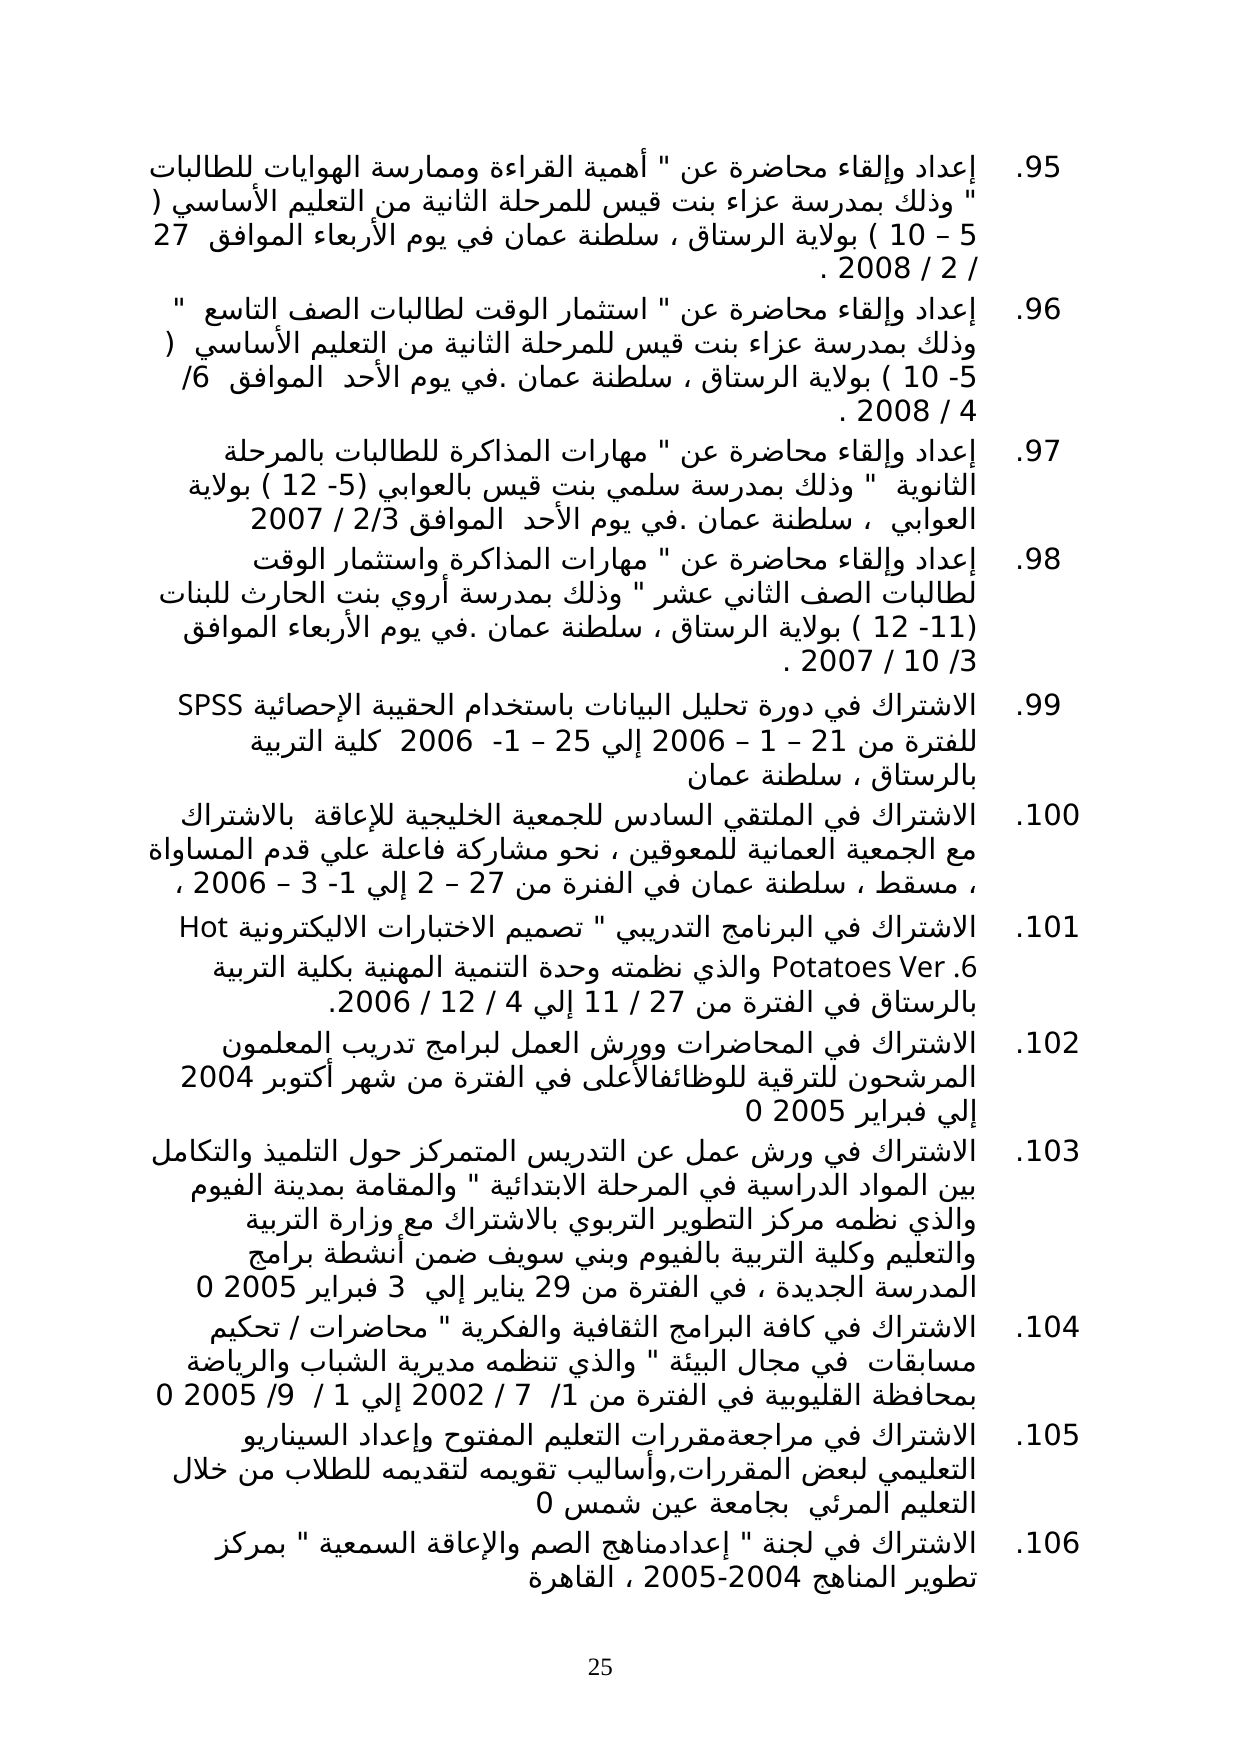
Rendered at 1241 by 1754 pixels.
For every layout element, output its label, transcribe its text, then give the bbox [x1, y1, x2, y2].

title إعداد وإلقاء محاضرة عن " مهارات المذاكرة للطالبات بالمرحلة الثانوية " وذلك بمدرسة سلمي بنت قيس بالعوابي (5- 12 ) بولاية العوابي ، سلطنة عمان .في يوم الأحد الموافق 2/3 / 2007 [148, 434, 1015, 536]
title إعداد وإلقاء محاضرة عن " أهمية القراءة وممارسة الهوايات للطالبات " وذلك بمدرسة عزاء بنت قيس للمرحلة الثانية من التعليم الأساسي ( 5 – 10 ) بولاية الرستاق ، سلطنة عمان في يوم الأربعاء الموافق 27 / 2 / 2008 . [148, 150, 1015, 286]
title الاشتراك في المحاضرات وورش العمل لبرامج تدريب المعلمون المرشحون للترقية للوظائفالأعلى في الفترة من شهر أكتوبر 2004 إلي فبراير 2005 0 [148, 1026, 1015, 1128]
title الاشتراك في مراجعةمقررات التعليم المفتوح وإعداد السيناريو التعليمي لبعض المقررات,وأساليب تقويمه لتقديمه للطلاب من خلال التعليم المرئي بجامعة عين شمس 0 [148, 1418, 1015, 1520]
title إعداد وإلقاء محاضرة عن " مهارات المذاكرة واستثمار الوقت لطالبات الصف الثاني عشر " وذلك بمدرسة أروي بنت الحارث للبنات (11- 12 ) بولاية الرستاق ، سلطنة عمان .في يوم الأربعاء الموافق 3/ 10 / 2007 . [148, 542, 1015, 678]
title الاشتراك في ورش عمل عن التدريس المتمركز حول التلميذ والتكامل بين المواد الدراسية في المرحلة الابتدائية " والمقامة بمدينة الفيوم والذي نظمه مركز التطوير التربوي بالاشتراك مع وزارة التربية والتعليم وكلية التربية بالفيوم وبني سويف ضمن أنشطة برامج المدرسة الجديدة ، في الفترة من 29 يناير إلي 3 فبراير 2005 0 [148, 1134, 1015, 1304]
title الاشتراك في دورة تحليل البيانات باستخدام الحقيبة الإحصائية SPSS للفترة من 21 – 1 – 2006 إلي 25 – 1- 2006 كلية التربية بالرستاق ، سلطنة عمان [148, 684, 1015, 792]
title الاشتراك في كافة البرامج الثقافية والفكرية " محاضرات / تحكيم مسابقات في مجال البيئة " والذي تنظمه مديرية الشباب والرياضة بمحافظة القليوبية في الفترة من 1/ 7 / 2002 إلي 1 / 9/ 2005 0 [148, 1310, 1015, 1412]
title الاشتراك في البرنامج التدريبي " تصميم الاختبارات الاليكترونية Hot Potatoes Ver .6 والذي نظمته وحدة التنمية المهنية بكلية التربية بالرستاق في الفترة من 27 / 11 إلي 4 / 12 / 2006. [148, 906, 1015, 1020]
title الاشتراك في لجنة " إعدادمناهج الصم والإعاقة السمعية " بمركز تطوير المناهج 2004-2005 ، القاهرة [148, 1526, 1015, 1594]
title الاشتراك في الملتقي السادس للجمعية الخليجية للإعاقة بالاشتراك مع الجمعية العمانية للمعوقين ، نحو مشاركة فاعلة علي قدم المساواة ، مسقط ، سلطنة عمان في الفنرة من 27 – 2 إلي 1- 3 – 2006 ، [148, 798, 1015, 900]
title إعداد وإلقاء محاضرة عن " استثمار الوقت لطالبات الصف التاسع " وذلك بمدرسة عزاء بنت قيس للمرحلة الثانية من التعليم الأساسي (5- 10 ) بولاية الرستاق ، سلطنة عمان .في يوم الأحد الموافق 6/ 4 / 2008 . [148, 292, 1015, 428]
